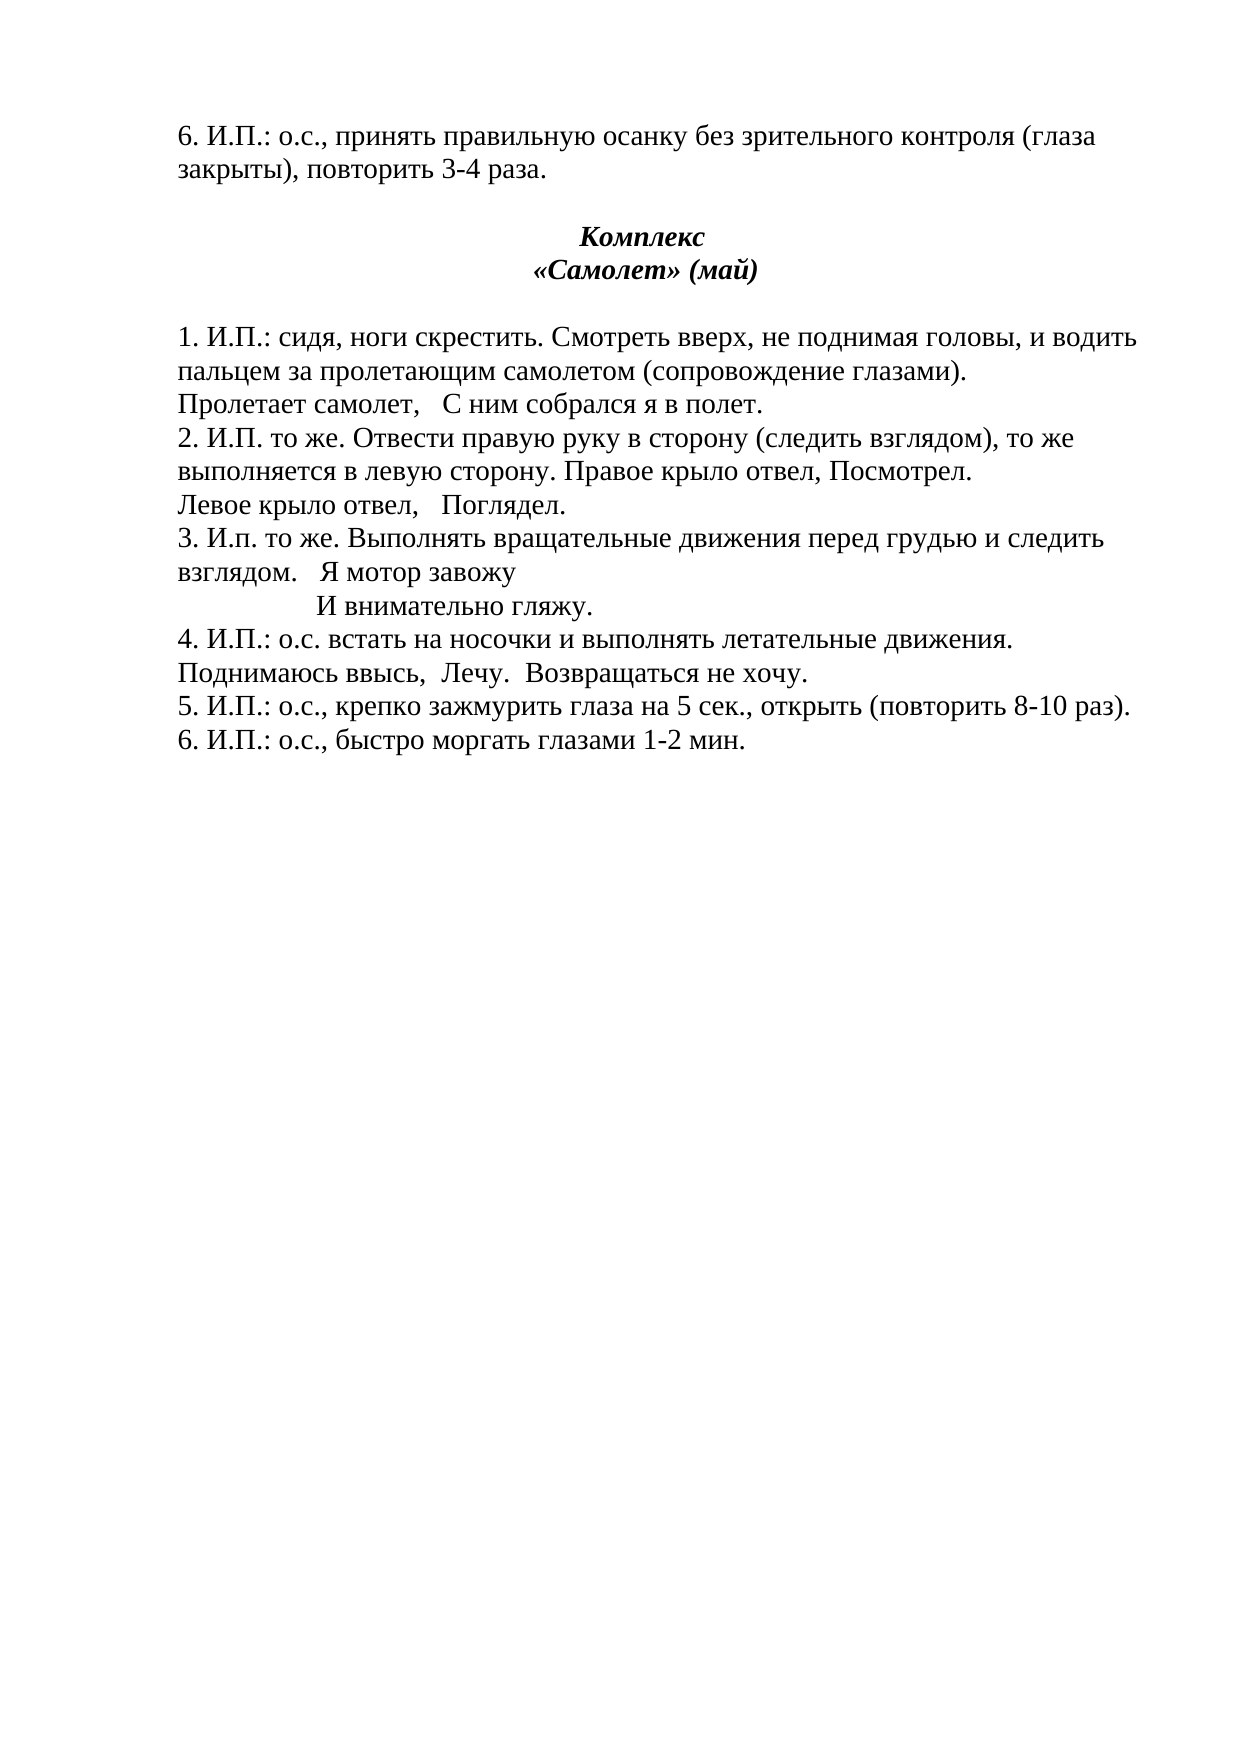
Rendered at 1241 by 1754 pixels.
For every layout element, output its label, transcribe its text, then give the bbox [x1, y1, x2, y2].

text И внимательно гляжу. [177, 588, 1152, 621]
text 4. И.П.: о.с. встать на носочки и выполнять летательные движения. [177, 621, 1152, 655]
text «Самолет» (май) [177, 252, 932, 286]
text 3. И.п. то же. Выполнять вращательные движения перед грудью и следить взглядом. Я мотор завожу [177, 521, 1152, 588]
text Пролетает самолет, С ним собрался я в полет. [177, 386, 1152, 420]
text Комплекс [177, 219, 932, 252]
text 6. И.П.: о.с., быстро моргать глазами 1-2 мин. [177, 722, 1152, 755]
text 5. И.П.: о.с., крепко зажмурить глаза на 5 сек., открыть (повторить 8-10 раз). [177, 688, 1152, 722]
text Левое крыло отвел, Поглядел. [177, 487, 1152, 521]
text 6. И.П.: о.с., принять правильную осанку без зрительного контроля (глаза закрыты), повторить 3-4 раза. [177, 118, 1152, 185]
text 1. И.П.: сидя, ноги скрестить. Смотреть вверх, не поднимая головы, и водить пальцем за пролетающим самолетом (сопровождение глазами). [177, 319, 1152, 386]
text Поднимаюсь ввысь, Лечу. Возвращаться не хочу. [177, 655, 1152, 688]
text 2. И.П. то же. Отвести правую руку в сторону (следить взглядом), то же выполняется в левую сторону. Правое крыло отвел, Посмотрел. [177, 420, 1152, 487]
